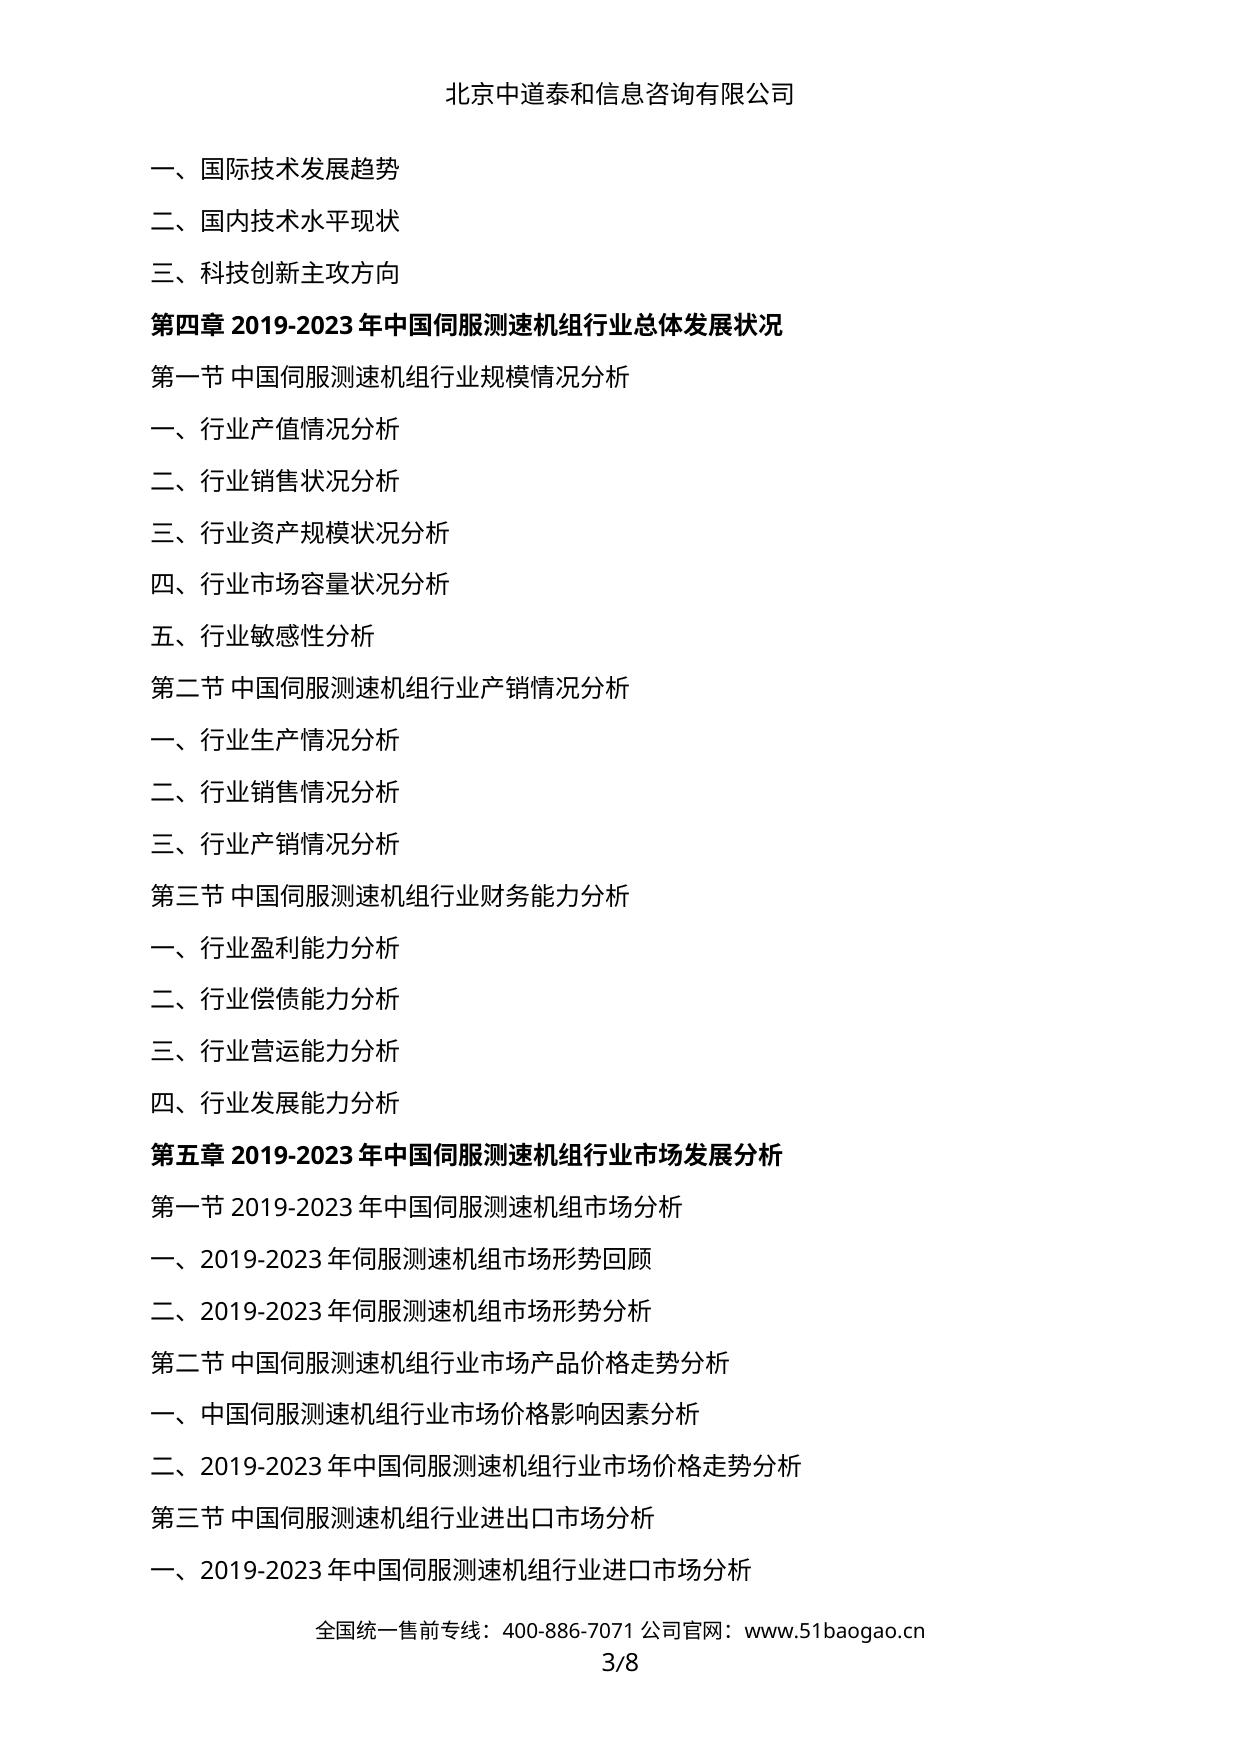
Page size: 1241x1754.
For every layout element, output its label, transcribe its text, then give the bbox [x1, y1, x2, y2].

text 第三节 中国伺服测速机组行业财务能力分析 [150, 876, 1090, 912]
text 三、科技创新主攻方向 [150, 254, 1090, 290]
text 五、行业敏感性分析 [150, 617, 1090, 653]
text 三、行业营运能力分析 [150, 1032, 1090, 1068]
text 二、国内技术水平现状 [150, 202, 1090, 238]
text 三、行业资产规模状况分析 [150, 513, 1090, 549]
text 二、2019-2023年中国伺服测速机组行业市场价格走势分析 [150, 1447, 1090, 1483]
text 一、行业生产情况分析 [150, 721, 1090, 757]
text 一、国际技术发展趋势 [150, 150, 1090, 186]
text 二、行业销售状况分析 [150, 461, 1090, 497]
text 三、行业产销情况分析 [150, 824, 1090, 861]
text 二、行业销售情况分析 [150, 772, 1090, 809]
text 四、行业发展能力分析 [150, 1084, 1090, 1120]
text 第一节 中国伺服测速机组行业规模情况分析 [150, 357, 1090, 394]
text 第五章 2019-2023年中国伺服测速机组行业市场发展分析 [150, 1136, 1090, 1172]
text 第二节 中国伺服测速机组行业产销情况分析 [150, 669, 1090, 705]
text 一、行业盈利能力分析 [150, 928, 1090, 964]
text 第三节 中国伺服测速机组行业进出口市场分析 [150, 1499, 1090, 1535]
text 一、2019-2023年伺服测速机组市场形势回顾 [150, 1239, 1090, 1276]
text 二、2019-2023年伺服测速机组市场形势分析 [150, 1291, 1090, 1327]
text 第一节 2019-2023年中国伺服测速机组市场分析 [150, 1187, 1090, 1224]
text 二、行业偿债能力分析 [150, 980, 1090, 1016]
text 一、中国伺服测速机组行业市场价格影响因素分析 [150, 1395, 1090, 1431]
text 一、2019-2023年中国伺服测速机组行业进口市场分析 [150, 1551, 1090, 1587]
text 四、行业市场容量状况分析 [150, 565, 1090, 601]
text 第二节 中国伺服测速机组行业市场产品价格走势分析 [150, 1343, 1090, 1379]
text 一、行业产值情况分析 [150, 409, 1090, 446]
text 第四章 2019-2023年中国伺服测速机组行业总体发展状况 [150, 306, 1090, 342]
